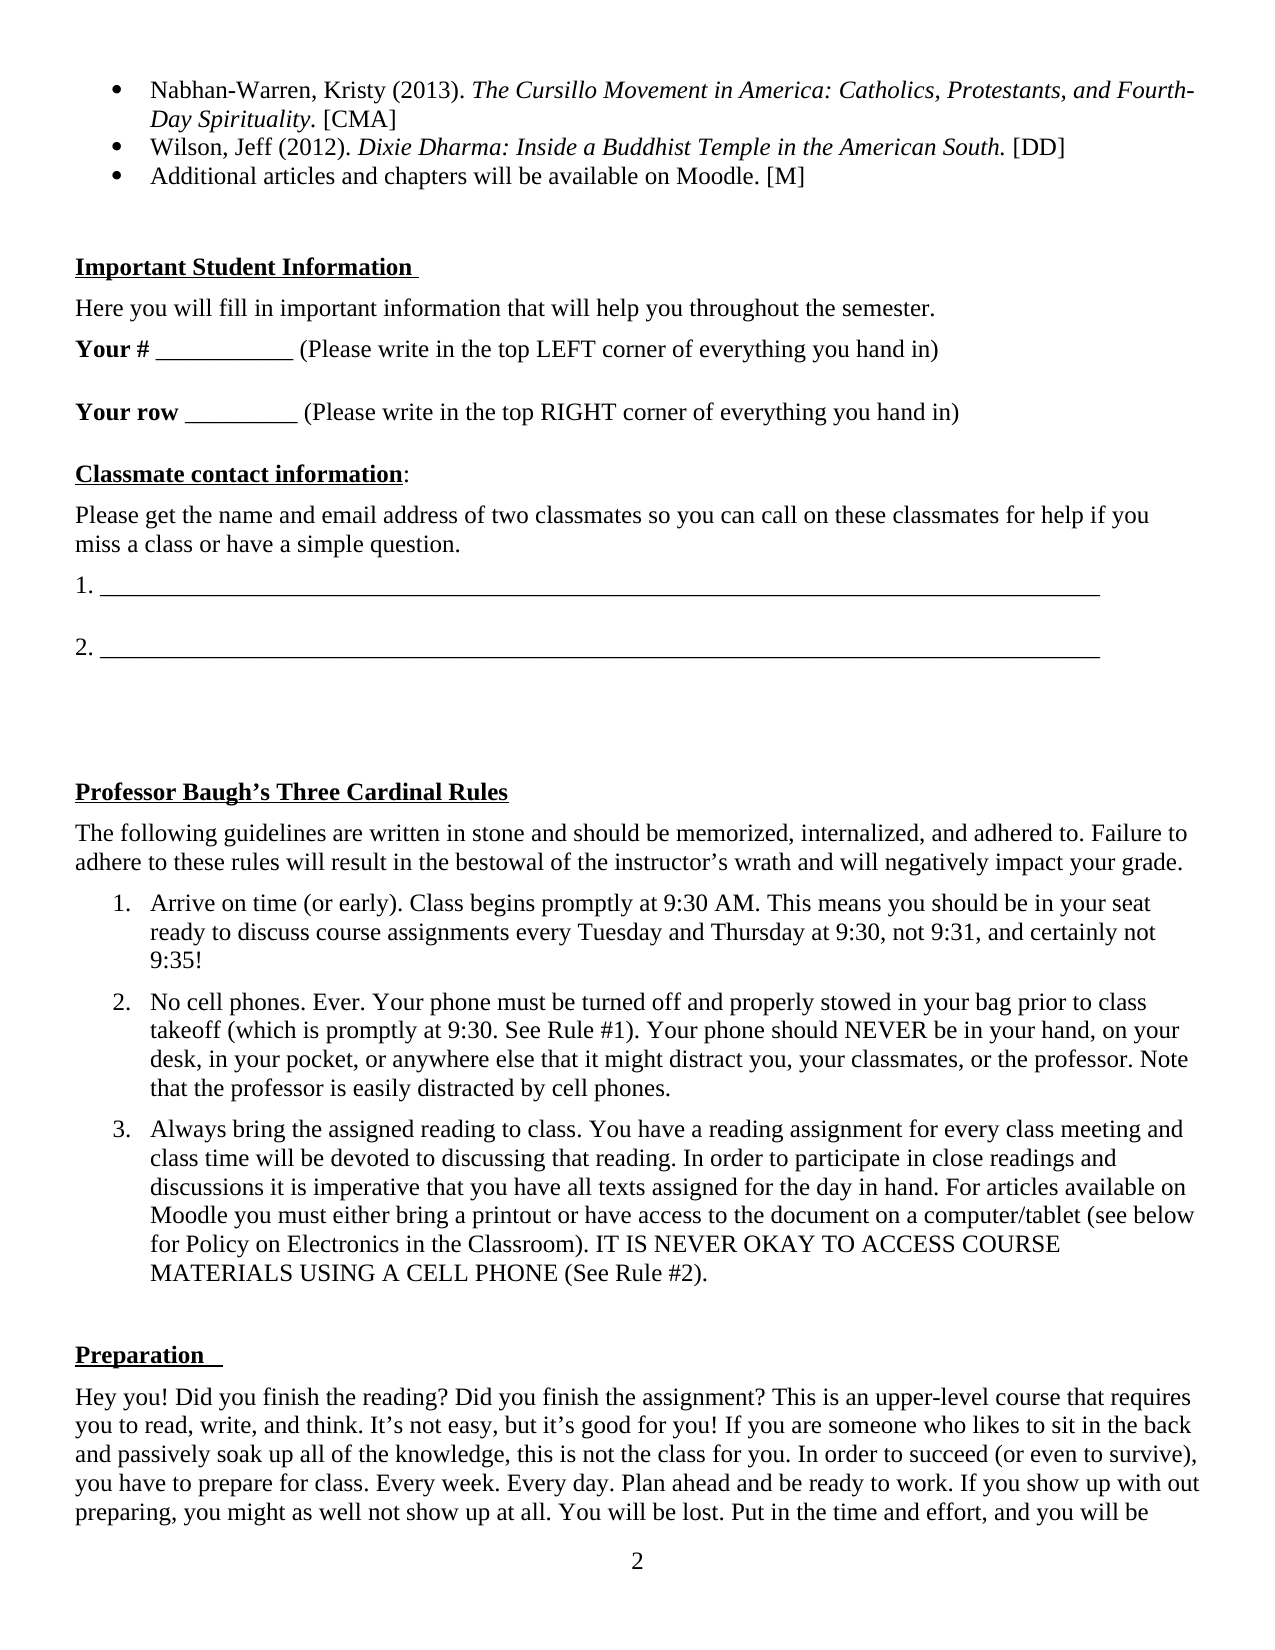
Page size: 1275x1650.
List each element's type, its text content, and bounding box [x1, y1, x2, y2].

list No cell phones. Ever. Your phone must be turned off and properly stowed in your bag prior to class takeoff (which is promptly at 9:30. See Rule #1). Your phone should NEVER be in your hand, on your desk, in your pocket, or anywhere else that it might distract you, your classmates, or the professor. Note that the professor is easily distracted by cell phones. [112, 987, 1200, 1102]
text Important Student Information [75, 252, 1200, 281]
list Nabhan-Warren, Kristy (2013). The Cursillo Movement in America: Catholics, Protestants, and Fourth-Day Spirituality. [CMA] [112, 75, 1200, 132]
text 2. ________________________________________________________________________________ [75, 632, 1200, 661]
text 1. ________________________________________________________________________________ [75, 570, 1200, 599]
text Here you will fill in important information that will help you throughout the semester. [75, 293, 1200, 322]
text Your row _________ (Please write in the top RIGHT corner of everything you hand in) [75, 397, 1200, 425]
text Professor Baugh’s Three Cardinal Rules [75, 777, 1200, 805]
text Preparation [75, 1340, 1200, 1369]
list Additional articles and chapters will be available on Moodle. [M] [112, 161, 1200, 190]
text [75, 1382, 1200, 1525]
list Wilson, Jeff (2012). Dixie Dharma: Inside a Buddhist Temple in the American South. [DD] [112, 132, 1200, 161]
text Please get the name and email address of two classmates so you can call on these classmates for help if you miss a class or have a simple question. [75, 500, 1200, 557]
list Arrive on time (or early). Class begins promptly at 9:30 AM. This means you should be in your seat ready to discuss course assignments every Tuesday and Thursday at 9:30, not 9:31, and certainly not 9:35! [112, 888, 1200, 974]
text The following guidelines are written in stone and should be memorized, internalized, and adhered to. Failure to adhere to these rules will result in the bestowal of the instructor’s wrath and will negatively impact your grade. [75, 818, 1200, 875]
list Always bring the assigned reading to class. You have a reading assignment for every class meeting and class time will be devoted to discussing that reading. In order to participate in close readings and discussions it is imperative that you have all texts assigned for the day in hand. For articles available on Moodle you must either bring a printout or have access to the document on a computer/tablet (see below for Policy on Electronics in the Classroom). IT IS NEVER OKAY TO ACCESS COURSE MATERIALS USING A CELL PHONE (See Rule #2). [112, 1114, 1200, 1287]
text Classmate contact information: [75, 459, 1200, 487]
text Your # ___________ (Please write in the top LEFT corner of everything you hand in) [75, 334, 1200, 363]
